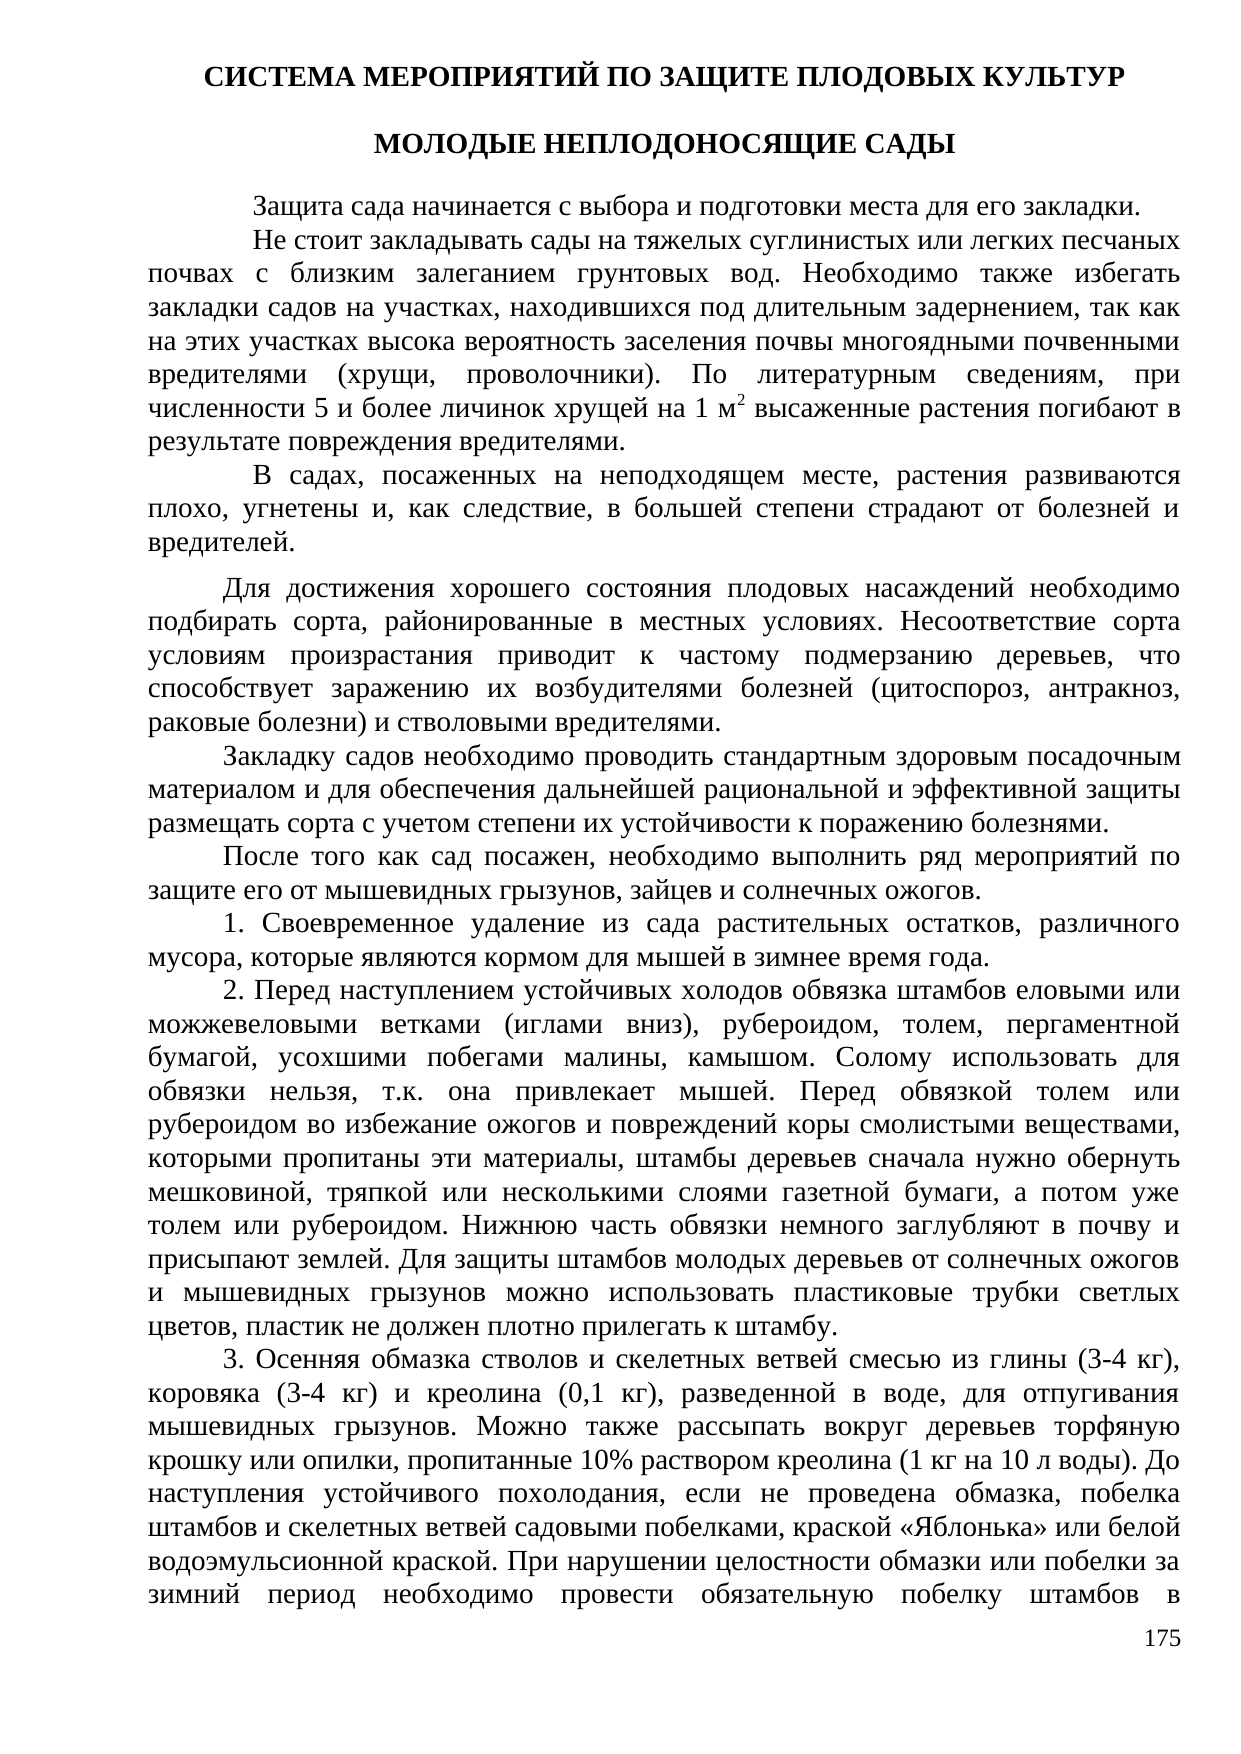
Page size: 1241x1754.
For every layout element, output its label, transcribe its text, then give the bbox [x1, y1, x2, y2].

text В садах, посаженных на неподходящем месте, растения развиваются плохо, угнетены и, как следствие, в большей степени страдают от болезней и вредителей. [148, 457, 1181, 557]
text 1. Своевременное удаление из сада растительных остатков, различного мусора, которые являются кормом для мышей в зимнее время года. [148, 905, 1181, 972]
text 2. Перед наступлением устойчивых холодов обвязка штамбов еловыми или можжевеловыми ветками (иглами вниз), рубероидом, толем, пергаментной бумагой, усохшими побегами малины, камышом. Солому использовать для обвязки нельзя, т.к. она привлекает мышей. Перед обвязкой толем или рубероидом во избежание ожогов и повреждений коры смолистыми веществами, которыми пропитаны эти материалы, штамбы деревьев сначала нужно обернуть мешковиной, тряпкой или несколькими слоями газетной бумаги, а потом уже толем или рубероидом. Нижнюю часть обвязки немного заглубляют в почву и присыпают землей. Для защиты штамбов молодых деревьев от солнечных ожогов и мышевидных грызунов можно использовать пластиковые трубки светлых цветов, пластик не должен плотно прилегать к штамбу. [148, 972, 1181, 1341]
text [148, 1341, 1181, 1610]
text Защита сада начинается с выбора и подготовки места для его закладки. [177, 188, 1181, 222]
text Не стоит закладывать сады на тяжелых суглинистых или легких песчаных почвах с близким залеганием грунтовых вод. Необходимо также избегать закладки садов на участках, находившихся под длительным задернением, так как на этих участках высока вероятность заселения почвы многоядными почвенными вредителями (хрущи, проволочники). По литературным сведениям, при численности 5 и более личинок хрущей на 1 м2 высаженные растения погибают в результате повреждения вредителями. [148, 222, 1181, 457]
text После того как сад посажен, необходимо выполнить ряд мероприятий по защите его от мышевидных грызунов, зайцев и солнечных ожогов. [148, 838, 1181, 905]
title СИСТЕМА МЕРОПРИЯТИЙ ПО ЗАЩИТЕ ПЛОДОВЫХ КУЛЬТУР [148, 59, 1181, 93]
subtitle МОЛОДЫЕ НЕПЛОДОНОСЯЩИЕ САДЫ [148, 126, 1181, 160]
text Закладку садов необходимо проводить стандартным здоровым посадочным материалом и для обеспечения дальнейшей рациональной и эффективной защиты размещать сорта с учетом степени их устойчивости к поражению болезнями. [148, 738, 1182, 838]
text Для достижения хорошего состояния плодовых насаждений необходимо подбирать сорта, районированные в местных условиях. Несоответствие сорта условиям произрастания приводит к частому подмерзанию деревьев, что способствует заражению их возбудителями болезней (цитоспороз, антракноз, раковые болезни) и стволовыми вредителями. [148, 570, 1181, 738]
